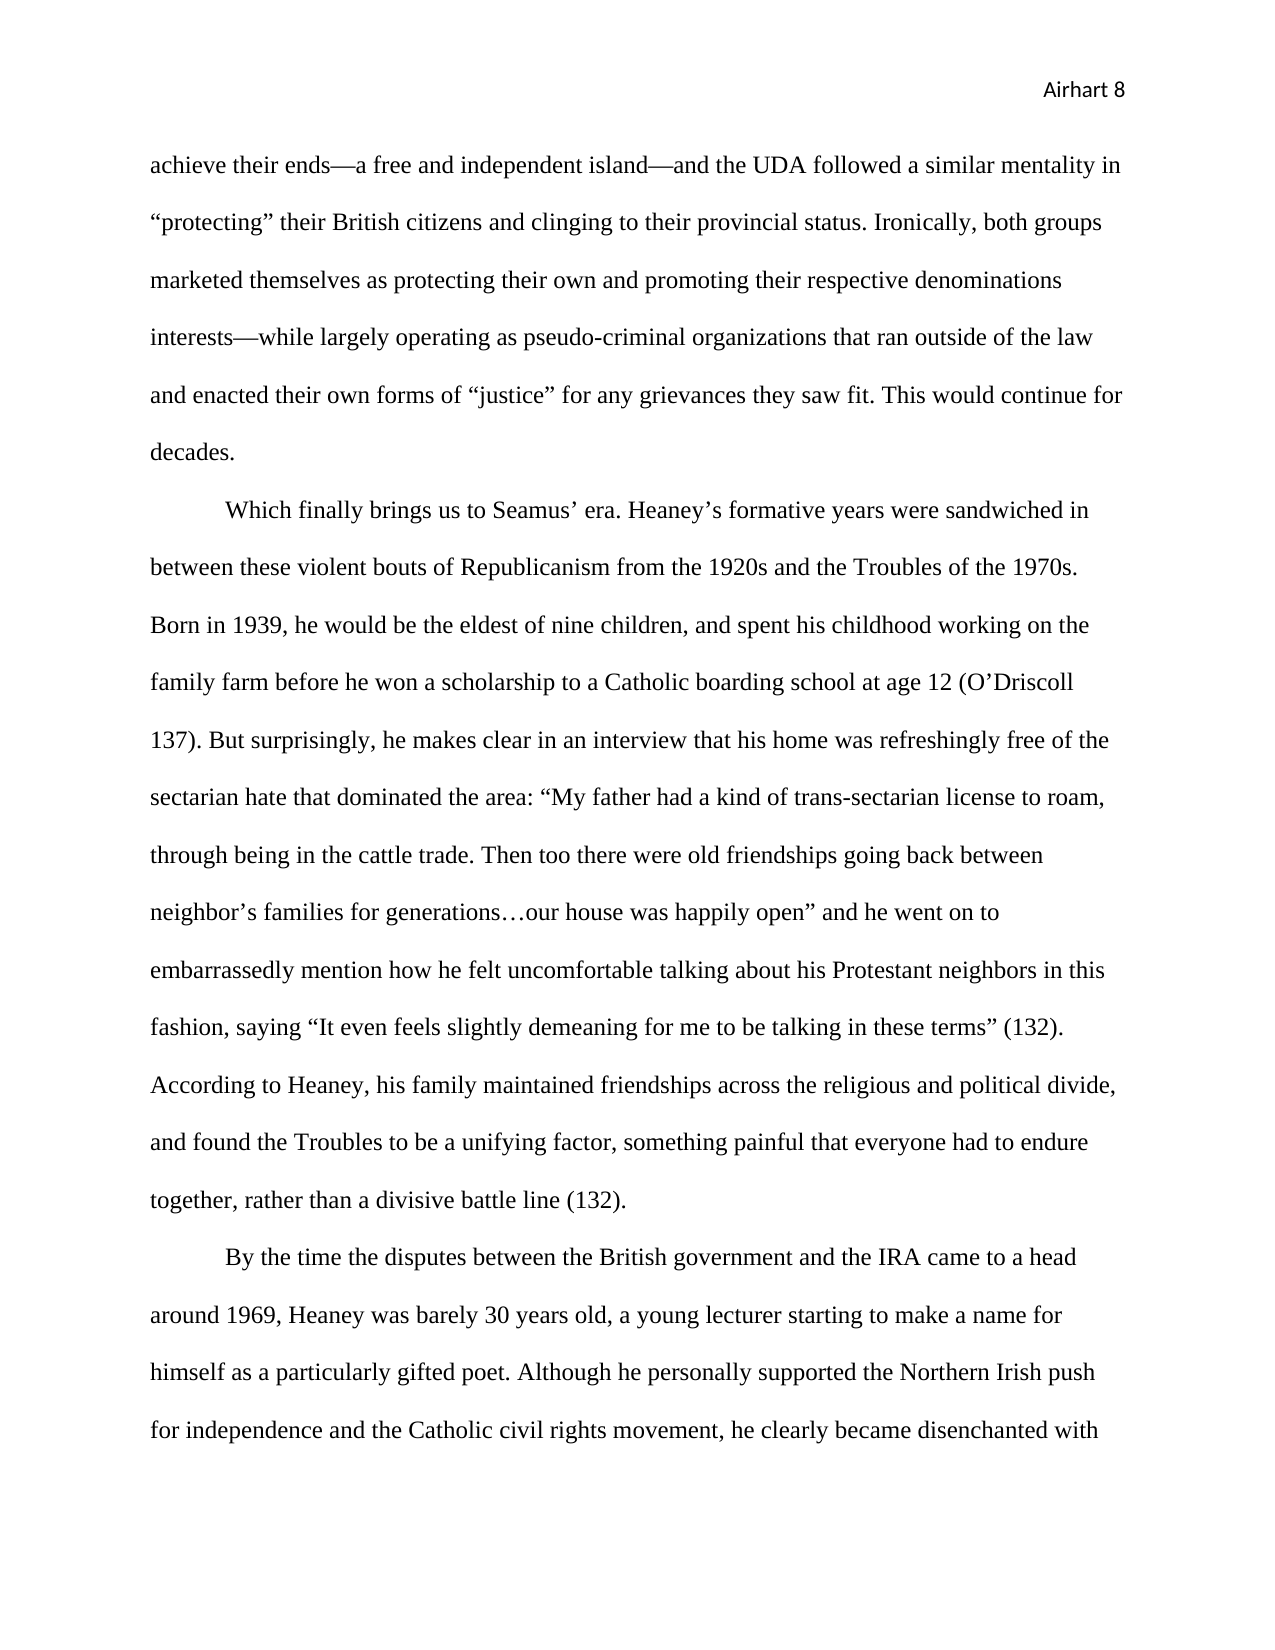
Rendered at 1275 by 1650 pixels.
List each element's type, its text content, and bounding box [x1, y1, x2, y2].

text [150, 1242, 1125, 1444]
text Which finally brings us to Seamus’ era. Heaney’s formative years were sandwiched in between these violent bouts of Republicanism from the 1920s and the Troubles of the 1970s. Born in 1939, he would be the eldest of nine children, and spent his childhood working on the family farm before he won a scholarship to a Catholic boarding school at age 12 (O’Driscoll 137). But surprisingly, he makes clear in an interview that his home was refreshingly free of the sectarian hate that dominated the area: “My father had a kind of trans-sectarian license to roam, through being in the cattle trade. Then too there were old friendships going back between neighbor’s families for generations…our house was happily open” and he went on to embarrassedly mention how he felt uncomfortable talking about his Protestant neighbors in this fashion, saying “It even feels slightly demeaning for me to be talking in these terms” (132). According to Heaney, his family maintained friendships across the religious and political divide, and found the Troubles to be a unifying factor, something painful that everyone had to endure together, rather than a divisive battle line (132). [150, 495, 1125, 1214]
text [150, 150, 1125, 466]
